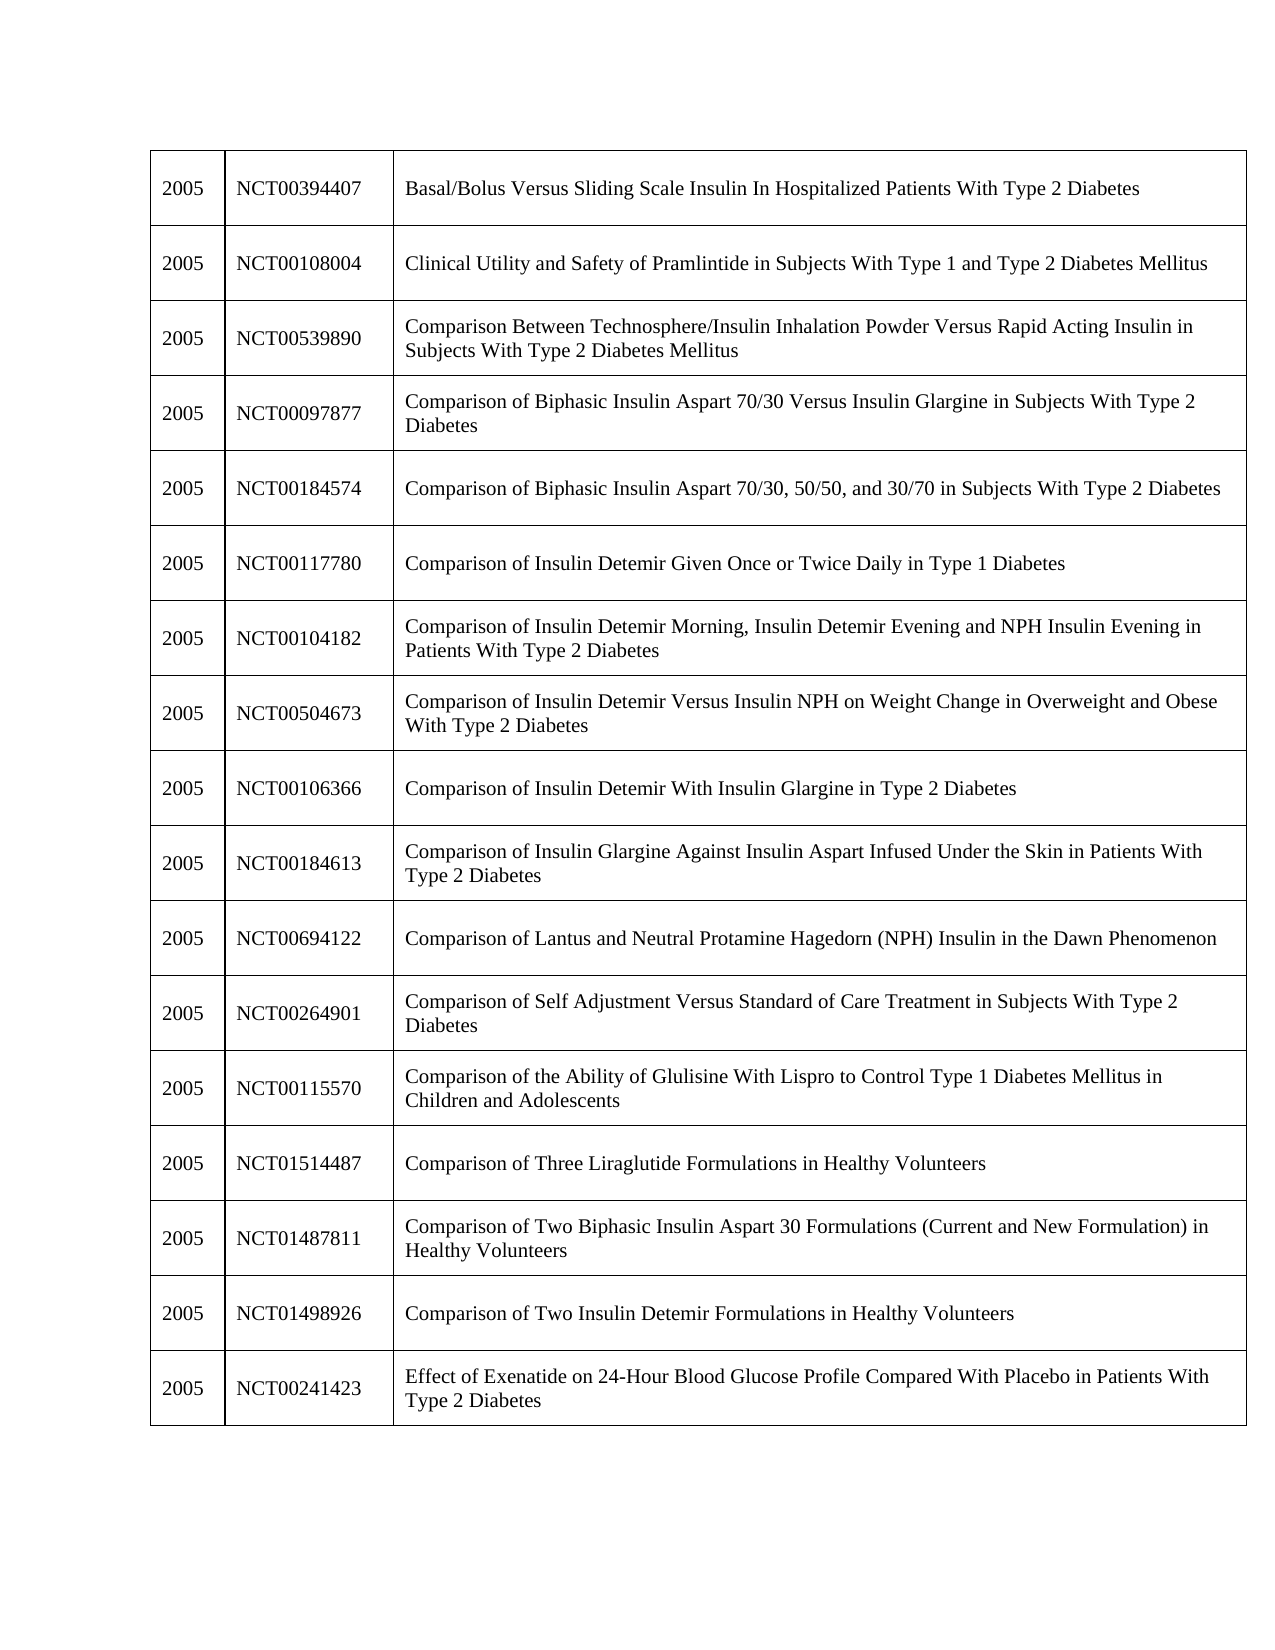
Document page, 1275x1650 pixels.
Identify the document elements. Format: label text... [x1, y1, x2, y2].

table_cell 2005 [151, 1276, 224, 1350]
table_cell Comparison of Insulin Detemir With Insulin Glargine in Type 2 Diabetes [394, 751, 1246, 825]
table_cell NCT01514487 [226, 1126, 393, 1200]
table_cell NCT00106366 [226, 751, 393, 825]
table_cell Comparison of Self Adjustment Versus Standard of Care Treatment in Subjects With Type 2 Diabetes [394, 976, 1246, 1050]
table_cell NCT00097877 [226, 376, 393, 450]
table_cell Effect of Exenatide on 24-Hour Blood Glucose Profile Compared With Placebo in Patients With Type 2 Diabetes [394, 1351, 1246, 1425]
table_cell NCT00694122 [226, 901, 393, 975]
table_cell 2005 [151, 976, 224, 1050]
table_cell NCT00241423 [226, 1351, 393, 1425]
table_cell 2005 [151, 1351, 224, 1425]
table_cell 2005 [151, 676, 224, 750]
table_cell 2005 [151, 601, 224, 675]
table_cell 2005 [151, 751, 224, 825]
table_cell Comparison of the Ability of Glulisine With Lispro to Control Type 1 Diabetes Mellitus in Children and Adolescents [394, 1051, 1246, 1125]
table_cell Basal/Bolus Versus Sliding Scale Insulin In Hospitalized Patients With Type 2 Diabetes [394, 151, 1246, 225]
table_cell NCT00115570 [226, 1051, 393, 1125]
table_cell NCT00539890 [226, 301, 393, 375]
table_cell Comparison of Three Liraglutide Formulations in Healthy Volunteers [394, 1126, 1246, 1200]
table_cell Comparison of Two Insulin Detemir Formulations in Healthy Volunteers [394, 1276, 1246, 1350]
table_cell NCT00264901 [226, 976, 393, 1050]
table_cell NCT00108004 [226, 226, 393, 300]
table_cell Comparison Between Technosphere/Insulin Inhalation Powder Versus Rapid Acting Insulin in Subjects With Type 2 Diabetes Mellitus [394, 301, 1246, 375]
table_cell 2005 [151, 826, 224, 900]
table_cell NCT00504673 [226, 676, 393, 750]
table_cell 2005 [151, 451, 224, 525]
table_cell 2005 [151, 1126, 224, 1200]
table_cell 2005 [151, 901, 224, 975]
table_cell 2005 [151, 526, 224, 600]
table_cell NCT00117780 [226, 526, 393, 600]
table_cell NCT01498926 [226, 1276, 393, 1350]
table_cell Comparison of Two Biphasic Insulin Aspart 30 Formulations (Current and New Formulation) in Healthy Volunteers [394, 1201, 1246, 1275]
table_cell NCT00184613 [226, 826, 393, 900]
table_cell 2005 [151, 1201, 224, 1275]
table_cell Comparison of Biphasic Insulin Aspart 70/30 Versus Insulin Glargine in Subjects With Type 2 Diabetes [394, 376, 1246, 450]
table_cell Comparison of Insulin Detemir Given Once or Twice Daily in Type 1 Diabetes [394, 526, 1246, 600]
table_cell NCT00104182 [226, 601, 393, 675]
table_cell NCT00394407 [226, 151, 393, 225]
table_cell 2005 [151, 376, 224, 450]
table_cell NCT01487811 [226, 1201, 393, 1275]
table_cell Clinical Utility and Safety of Pramlintide in Subjects With Type 1 and Type 2 Diabetes Mellitus [394, 226, 1246, 300]
table_cell 2005 [151, 226, 224, 300]
table_cell Comparison of Lantus and Neutral Protamine Hagedorn (NPH) Insulin in the Dawn Phenomenon [394, 901, 1246, 975]
table_cell 2005 [151, 1051, 224, 1125]
table_cell Comparison of Biphasic Insulin Aspart 70/30, 50/50, and 30/70 in Subjects With Type 2 Diabetes [394, 451, 1246, 525]
table_cell Comparison of Insulin Detemir Morning, Insulin Detemir Evening and NPH Insulin Evening in Patients With Type 2 Diabetes [394, 601, 1246, 675]
table_cell Comparison of Insulin Detemir Versus Insulin NPH on Weight Change in Overweight and Obese With Type 2 Diabetes [394, 676, 1246, 750]
table_cell NCT00184574 [226, 451, 393, 525]
table_cell 2005 [151, 151, 224, 225]
table_cell 2005 [151, 301, 224, 375]
table_cell Comparison of Insulin Glargine Against Insulin Aspart Infused Under the Skin in Patients With Type 2 Diabetes [394, 826, 1246, 900]
